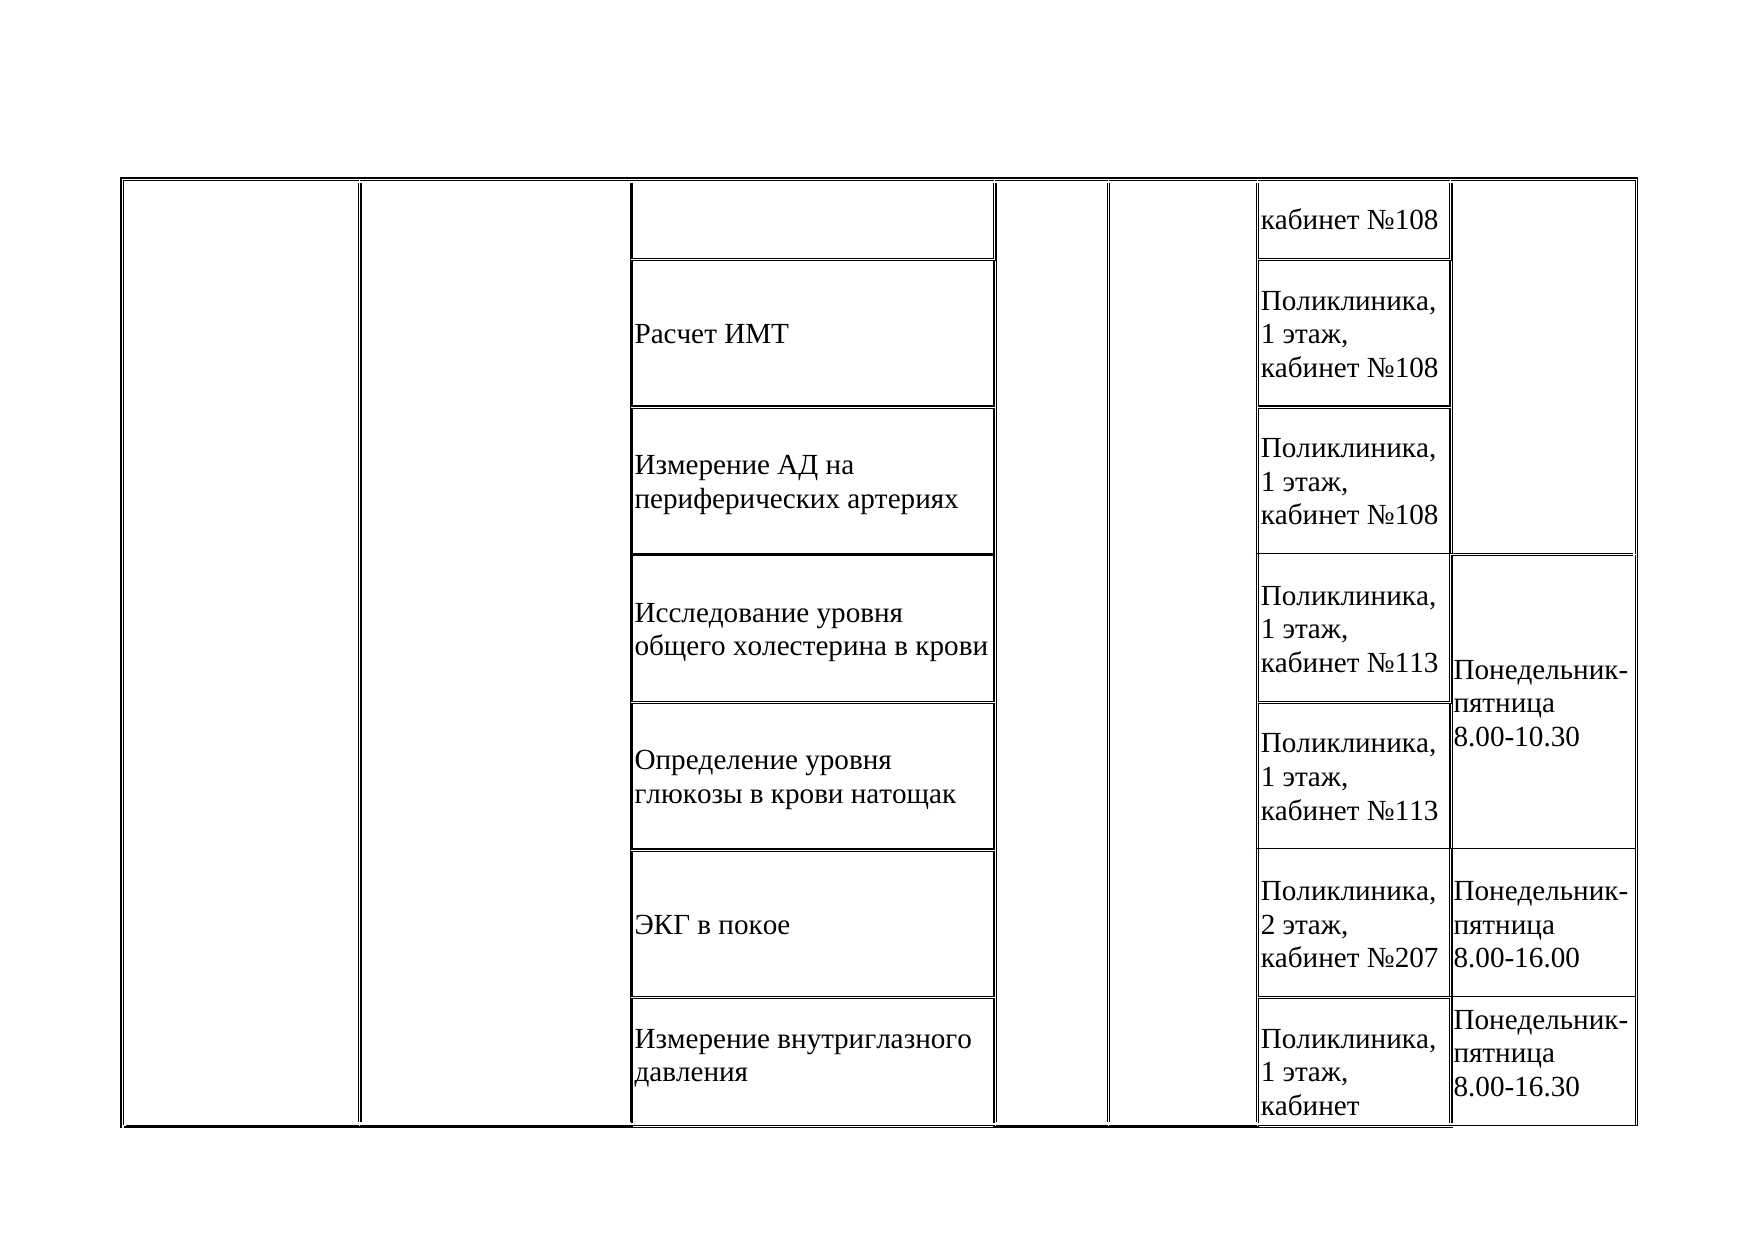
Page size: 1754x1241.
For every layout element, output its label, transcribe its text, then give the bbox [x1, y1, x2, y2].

table_cell Поликлиника, 1 этаж, кабинет №108 [1259, 261, 1449, 405]
table_cell Определение уровня глюкозы в крови натощак [633, 704, 993, 848]
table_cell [631, 999, 995, 1124]
table_cell Понедельник-пятница 8.00-10.30 [1453, 553, 1635, 848]
table_cell Поликлиника, 2 этаж, кабинет №207 [1259, 849, 1449, 996]
table_cell Поликлиника, 1 этаж, кабинет №113 [1259, 554, 1449, 701]
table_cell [631, 179, 995, 258]
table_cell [1258, 179, 1451, 258]
table_cell Расчет ИМТ [633, 261, 993, 405]
table_cell Поликлиника, 1 этаж, кабинет №113 [1259, 704, 1449, 848]
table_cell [1451, 997, 1635, 1124]
table_cell Понедельник-пятница 8.00-16.00 [1453, 849, 1635, 996]
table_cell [1258, 997, 1451, 1124]
table_cell ЭКГ в покое [633, 852, 993, 996]
table_cell Измерение АД на периферических артериях [633, 409, 993, 553]
table_cell Поликлиника, 1 этаж, кабинет №108 [1259, 409, 1449, 553]
table_cell Исследование уровня общего холестерина в крови [633, 556, 993, 701]
